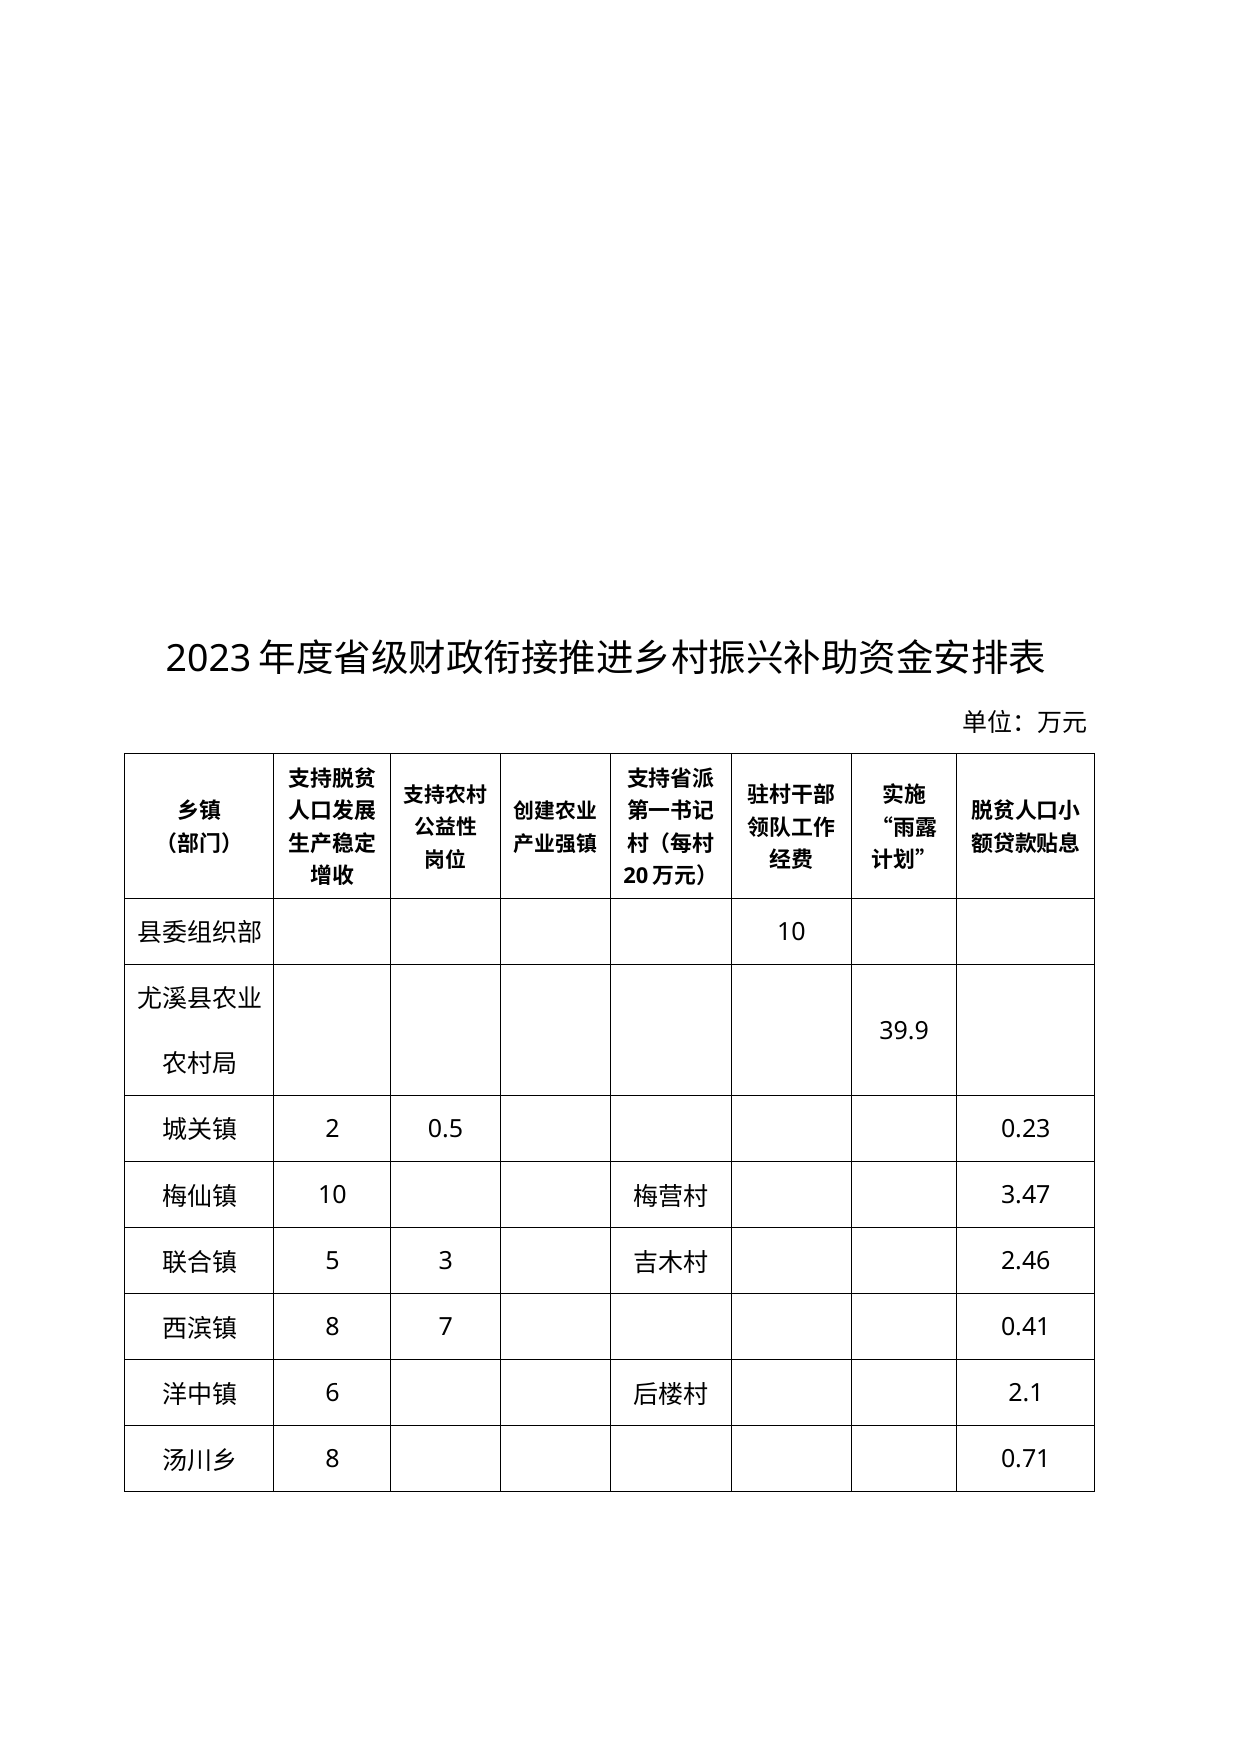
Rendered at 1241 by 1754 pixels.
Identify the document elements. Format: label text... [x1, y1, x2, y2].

table_cell [957, 899, 1094, 963]
table_header 支持脱贫人口发展生产稳定增收 [274, 754, 390, 897]
table_cell [501, 1360, 610, 1425]
table_cell [274, 965, 390, 1094]
text 2023年度省级财政衔接推进乡村振兴补助资金安排表 [165, 623, 1087, 688]
table_cell 县委组织部 [125, 899, 273, 963]
table_cell 汤川乡 [125, 1426, 273, 1491]
table_cell [611, 1096, 731, 1161]
table_cell [501, 1096, 610, 1161]
table_header 驻村干部领队工作经费 [732, 754, 851, 897]
table_cell [274, 899, 390, 963]
table_cell [732, 1426, 851, 1491]
table_cell 0.41 [957, 1294, 1094, 1359]
table_cell [391, 1162, 500, 1227]
table_cell 梅仙镇 [125, 1162, 273, 1227]
table_cell [732, 1294, 851, 1359]
table_cell 6 [274, 1360, 390, 1425]
table_header 创建农业产业强镇 [501, 754, 610, 897]
table_cell 城关镇 [125, 1096, 273, 1161]
table_cell 2.46 [957, 1228, 1094, 1293]
table_cell [391, 899, 500, 963]
table_cell [611, 1426, 731, 1491]
table_cell 10 [274, 1162, 390, 1227]
table_cell [732, 965, 851, 1094]
table_cell 联合镇 [125, 1228, 273, 1293]
table_cell [852, 1426, 956, 1491]
table_header 脱贫人口小额贷款贴息 [957, 754, 1094, 897]
text 单位：万元 [165, 688, 1087, 753]
table_cell 后楼村 [611, 1360, 731, 1425]
table_cell 39.9 [852, 965, 956, 1094]
table_cell 西滨镇 [125, 1294, 273, 1359]
table_cell [501, 1426, 610, 1491]
table_cell [852, 1294, 956, 1359]
table_cell [732, 1228, 851, 1293]
table_header 乡镇 （部门） [125, 754, 273, 897]
table_cell [732, 1162, 851, 1227]
table_cell [501, 899, 610, 963]
table_cell 0.71 [957, 1426, 1094, 1491]
table_header 支持农村公益性 岗位 [391, 754, 500, 897]
table_cell 梅营村 [611, 1162, 731, 1227]
table_cell 8 [274, 1426, 390, 1491]
table_cell [732, 1360, 851, 1425]
table_header 支持省派第一书记村（每村20万元） [611, 754, 731, 897]
table_cell [391, 965, 500, 1094]
table_cell [501, 965, 610, 1094]
table_cell 5 [274, 1228, 390, 1293]
table_cell [611, 899, 731, 963]
table_cell [852, 899, 956, 963]
table_cell [852, 1096, 956, 1161]
table_cell [852, 1228, 956, 1293]
table_cell 2 [274, 1096, 390, 1161]
table_cell [852, 1360, 956, 1425]
table_cell [732, 1096, 851, 1161]
table_cell 吉木村 [611, 1228, 731, 1293]
table_cell 8 [274, 1294, 390, 1359]
table_cell 7 [391, 1294, 500, 1359]
table_cell [391, 1426, 500, 1491]
table_cell 2.1 [957, 1360, 1094, 1425]
table_cell 尤溪县农业农村局 [125, 965, 273, 1094]
table_cell 10 [732, 899, 851, 963]
table_cell 3 [391, 1228, 500, 1293]
table_cell [611, 965, 731, 1094]
table_cell 0.5 [391, 1096, 500, 1161]
table_cell 0.23 [957, 1096, 1094, 1161]
table_cell [852, 1162, 956, 1227]
table_cell [501, 1162, 610, 1227]
table_cell [611, 1294, 731, 1359]
table_cell 洋中镇 [125, 1360, 273, 1425]
table_header 实施“雨露计划” [852, 754, 956, 897]
table_cell 3.47 [957, 1162, 1094, 1227]
table_cell [391, 1360, 500, 1425]
table_cell [501, 1294, 610, 1359]
table_cell [501, 1228, 610, 1293]
table_cell [957, 965, 1094, 1094]
